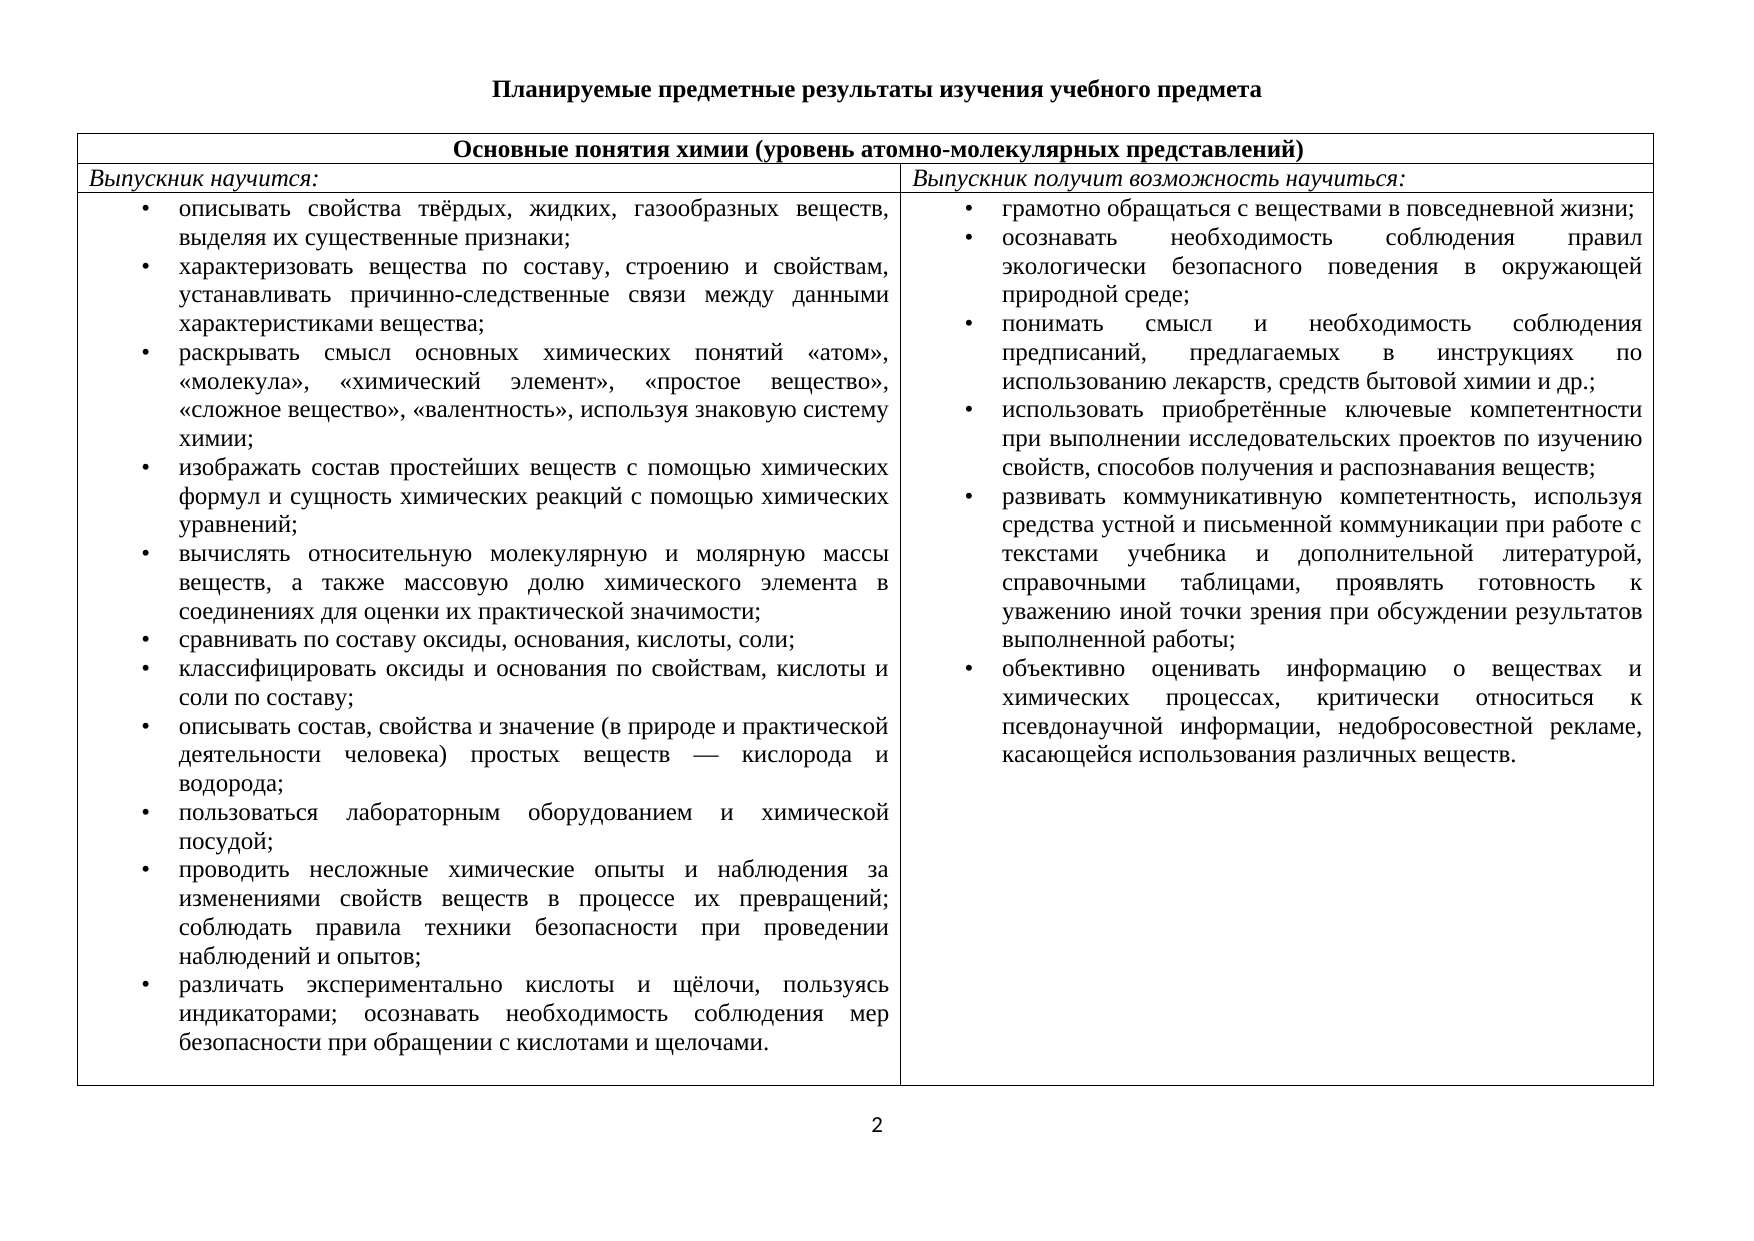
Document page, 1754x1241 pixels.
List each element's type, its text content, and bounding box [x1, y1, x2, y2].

table_cell Выпускник получит возможность научиться: [901, 164, 1653, 192]
table_cell описывать свойства твёрдых, жидких, газообразных веществ, выделяя их существенные признаки; характеризовать вещества по составу, строению и свойствам, устанавливать причинно-следственные связи между данными характеристиками вещества; раскрывать смысл основных химических понятий «атом», «молекула», «химический элемент», «простое вещество», «сложное вещество», «валентность», используя знаковую систему химии; изображать состав простейших веществ с помощью химических формул и сущность химических реакций с помощью химических уравнений; вычислять относительную молекулярную и молярную массы веществ, а также массовую долю химического элемента в соединениях для оценки их практической значимости; сравнивать по составу оксиды, основания, кислоты, соли; классифицировать оксиды и основания по свойствам, кислоты и соли по составу; описывать состав, свойства и значение (в природе и практической деятельности человека) простых веществ — кислорода и водорода; пользоваться лабораторным оборудованием и химической посудой; проводить несложные химические опыты и наблюдения за изменениями свойств веществ в процессе их превращений; соблюдать правила техники безопасности при проведении наблюдений и опытов; различать экспериментально кислоты и щёлочи, пользуясь индикаторами; осознавать необходимость соблюдения мер безопасности при обращении с кислотами и щелочами. [78, 193, 900, 1084]
table_header Основные понятия химии (уровень атомно-молекулярных представлений) [78, 134, 1653, 162]
table_cell грамотно обращаться с веществами в повседневной жизни; осознавать необходимость соблюдения правил экологически безопасного поведения в окружающей природной среде; понимать смысл и необходимость соблюдения предписаний, предлагаемых в инструкциях по использованию лекарств, средств бытовой химии и др.; использовать приобретённые ключевые компетентности при выполнении исследовательских проектов по изучению свойств, способов получения и распознавания веществ; развивать коммуникативную компетентность, используя средства устной и письменной коммуникации при работе с текстами учебника и дополнительной литературой, справочными таблицами, проявлять готовность к уважению иной точки зрения при обсуждении результатов выполненной работы; объективно оценивать информацию о веществах и химических процессах, критически относиться к псевдонаучной информации, недобросовестной рекламе, касающейся использования различных веществ. [901, 193, 1653, 1084]
table_cell Выпускник научится: [78, 164, 900, 192]
text Планируемые предметные результаты изучения учебного предмета [89, 74, 1665, 103]
